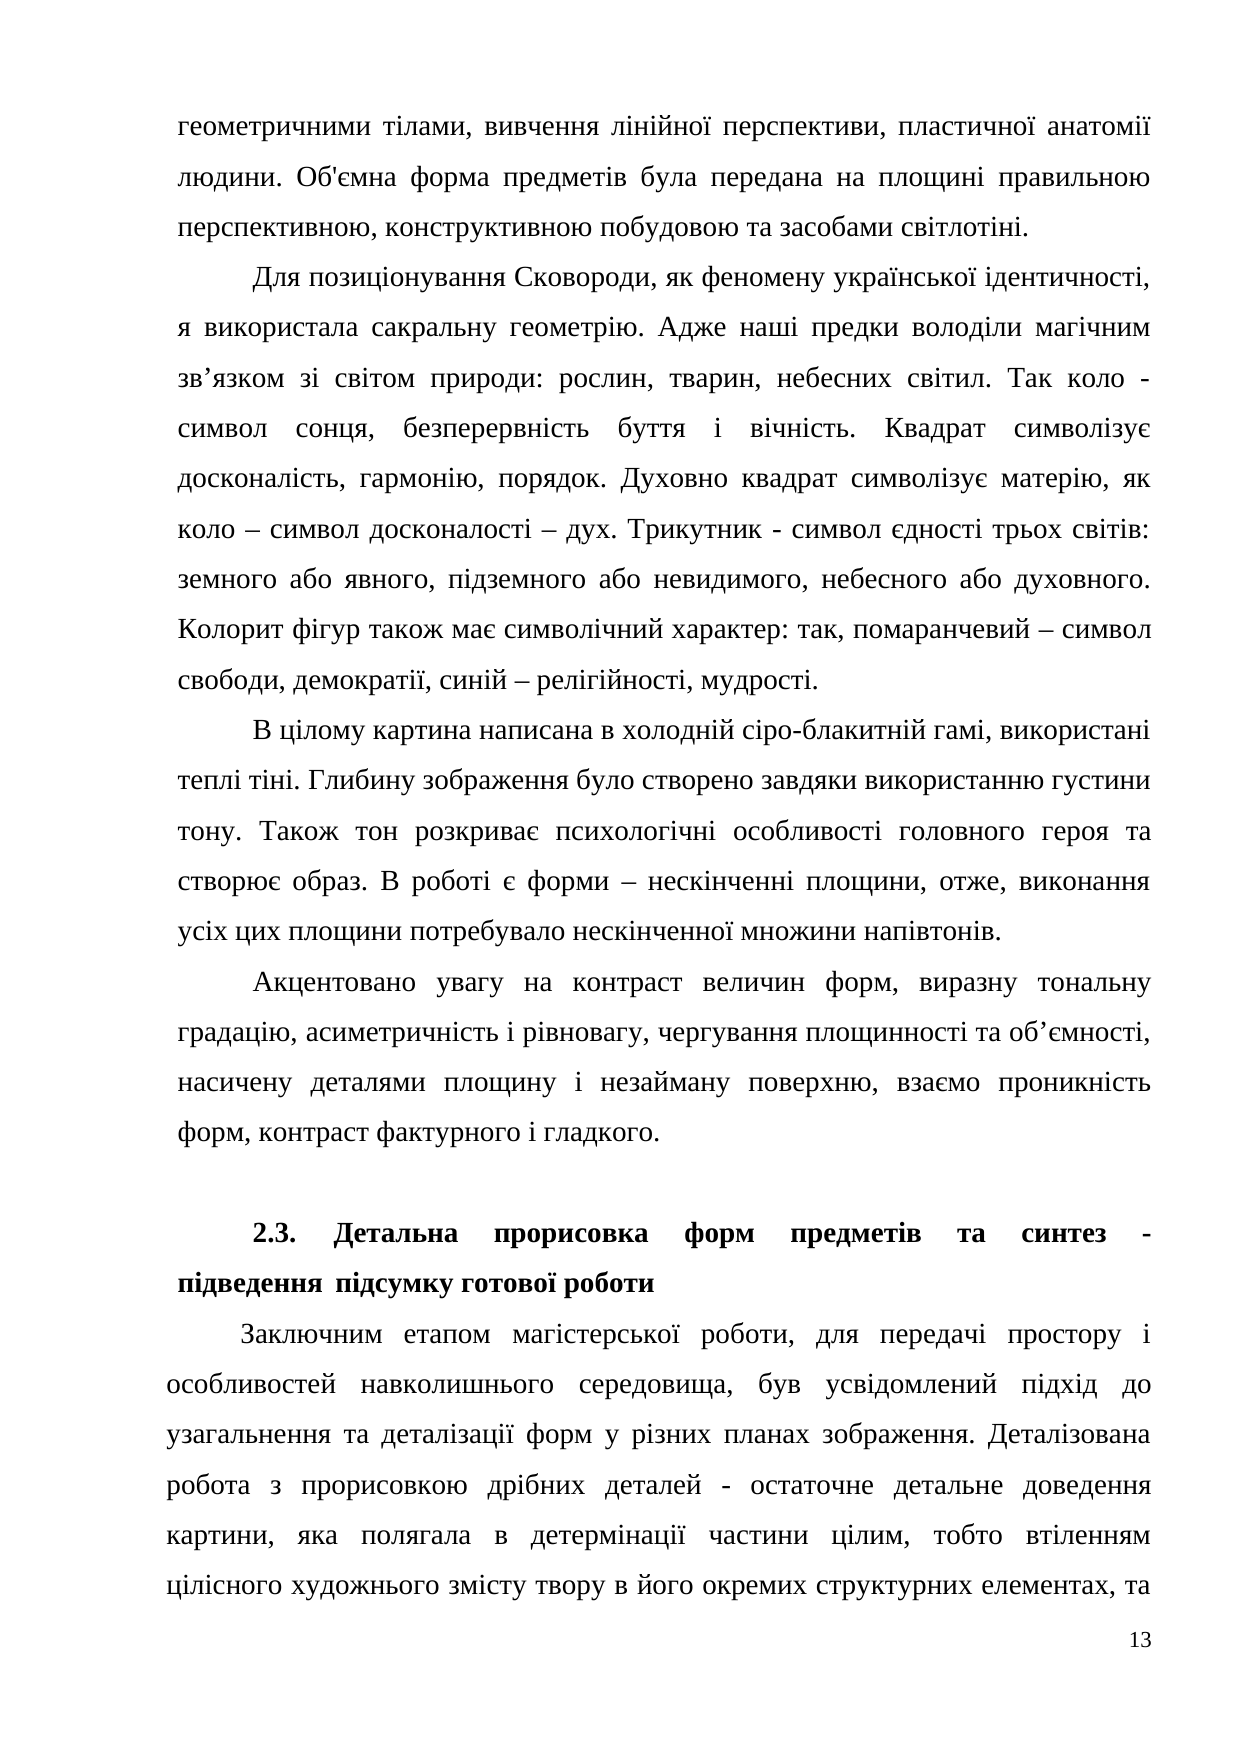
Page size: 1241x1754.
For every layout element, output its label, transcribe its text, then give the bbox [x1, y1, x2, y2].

text Акцентовано увагу на контраст величин форм, виразну тональну градацію, асиметричність і рівновагу, чергування площинності та об’ємності, насичену деталями площину і незайману поверхню, взаємо проникність форм, контраст фактурного і гладкого. [177, 964, 1151, 1148]
text В цілому картина написана в холодній сіро-блакитній гамі, використані теплі тіні. Глибину зображення було створено завдяки використанню густини тону. Також тон розкриває психологічні особливості головного героя та створює образ. В роботі є форми – нескінченні площини, отже, виконання усіх цих площини потребувало нескінченної множини напівтонів. [177, 712, 1151, 947]
text Для позиціонування Сковороди, як феномену української ідентичності, я використала сакральну геометрію. Адже наші предки володіли магічним зв’язком зі світом природи: рослин, тварин, небесних світил. Так коло - символ сонця, безперервність буття і вічність. Квадрат символізує досконалість, гармонію, порядок. Духовно квадрат символізує матерію, як коло – символ досконалості – дух. Трикутник - символ єдності трьох світів: земного або явного, підземного або невидимого, небесного або духовного. Колорит фігур також має символічний характер: так, помаранчевий – символ свободи, демократії, синій – релігійності, мудрості. [177, 259, 1151, 695]
list Детальна прорисовка форм предметів та синтез - підведення підсумку готової роботи [177, 1215, 1151, 1299]
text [177, 108, 1151, 242]
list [166, 1316, 1151, 1601]
